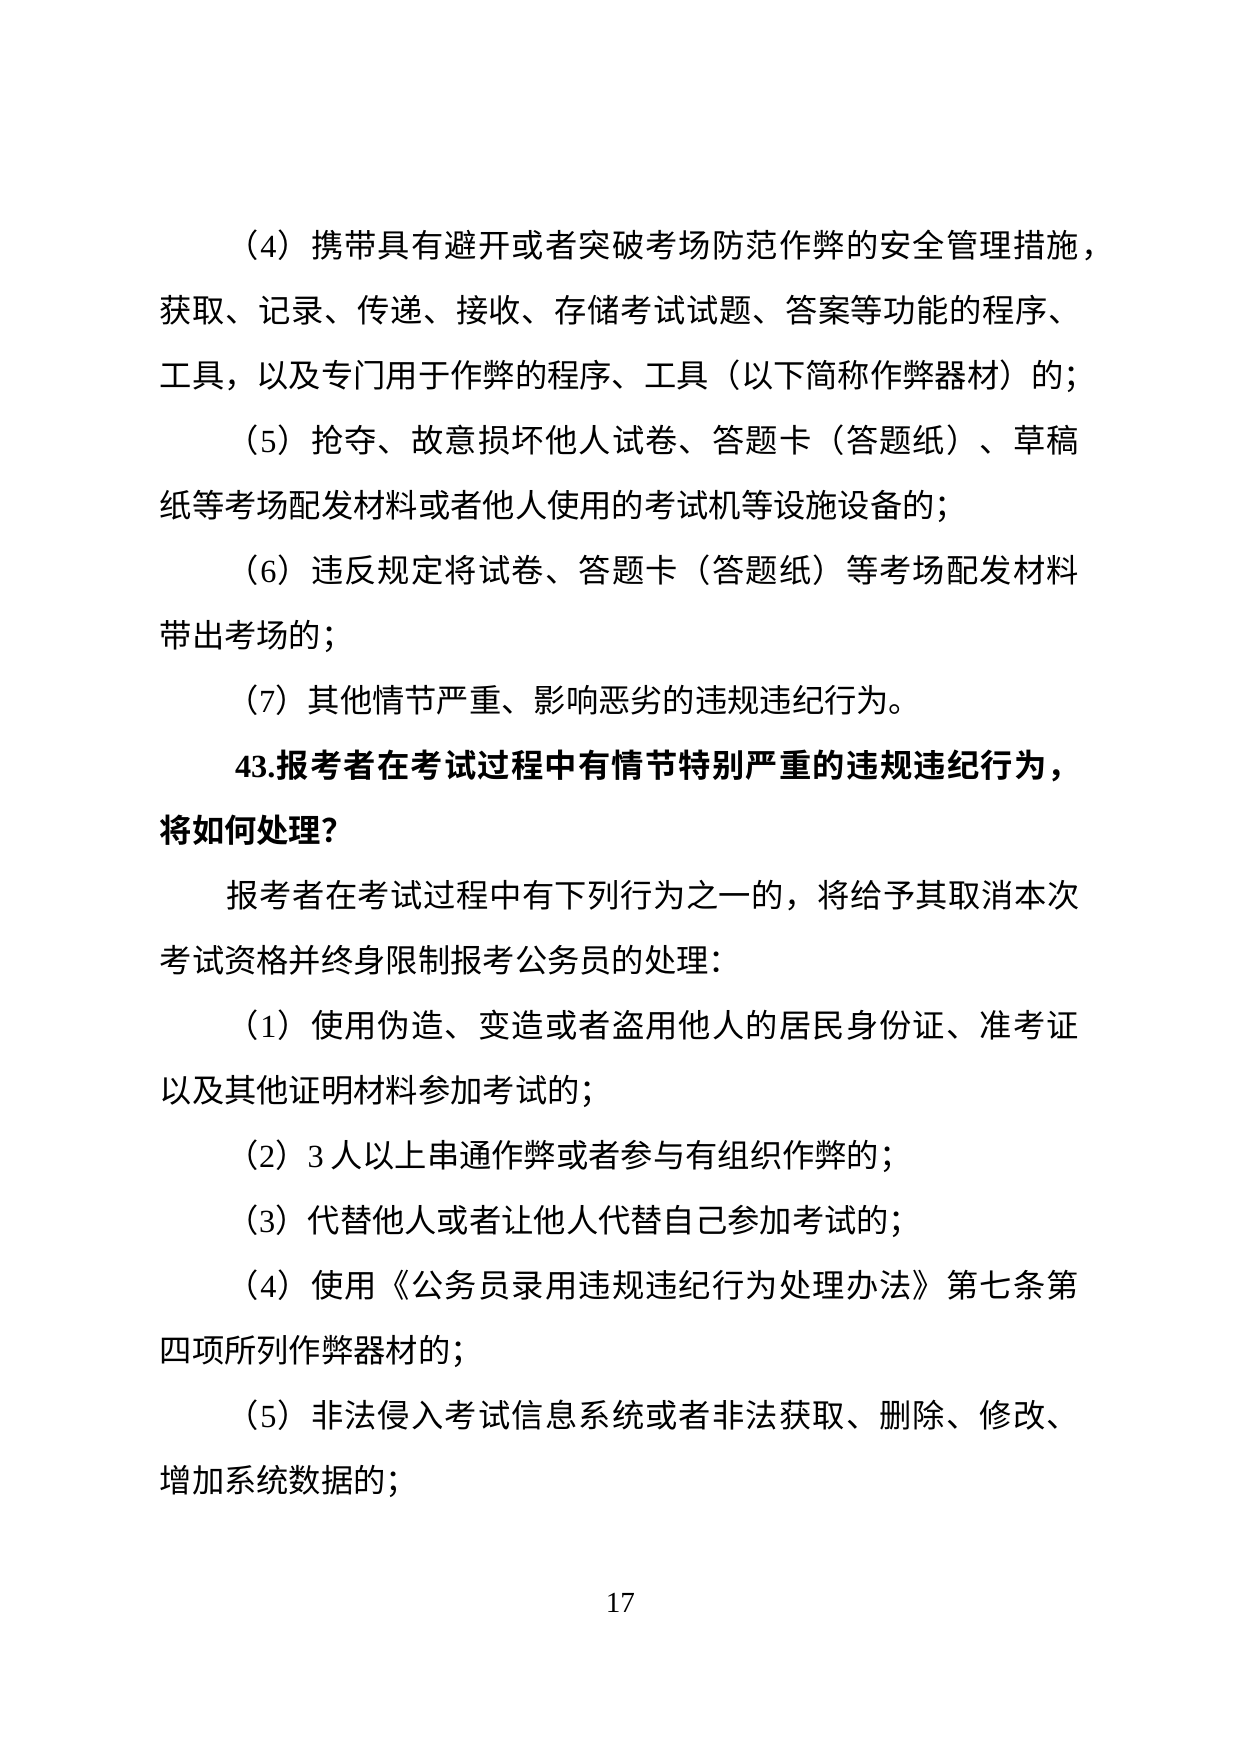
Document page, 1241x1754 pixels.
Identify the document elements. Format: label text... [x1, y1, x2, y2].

text 报考者在考试过程中有下列行为之一的，将给予其取消本次考试资格并终身限制报考公务员的处理： [159, 861, 1081, 991]
text （5）抢夺、故意损坏他人试卷、答题卡（答题纸）、草稿纸等考场配发材料或者他人使用的考试机等设施设备的； [159, 406, 1081, 536]
text （7）其他情节严重、影响恶劣的违规违纪行为。 [159, 666, 1081, 731]
text （5）非法侵入考试信息系统或者非法获取、删除、修改、增加系统数据的； [159, 1381, 1081, 1511]
text （4）使用《公务员录用违规违纪行为处理办法》第七条第四项所列作弊器材的； [159, 1251, 1081, 1381]
text （4）携带具有避开或者突破考场防范作弊的安全管理措施，获取、记录、传递、接收、存储考试试题、答案等功能的程序、工具，以及专门用于作弊的程序、工具（以下简称作弊器材）的； [159, 211, 1081, 406]
text （1）使用伪造、变造或者盗用他人的居民身份证、准考证以及其他证明材料参加考试的； [159, 991, 1081, 1121]
text （3）代替他人或者让他人代替自己参加考试的； [159, 1186, 1081, 1251]
text 43.报考者在考试过程中有情节特别严重的违规违纪行为，将如何处理？ [159, 731, 1081, 861]
text （6）违反规定将试卷、答题卡（答题纸）等考场配发材料带出考场的； [159, 536, 1081, 666]
text （2）3人以上串通作弊或者参与有组织作弊的； [159, 1121, 1081, 1186]
